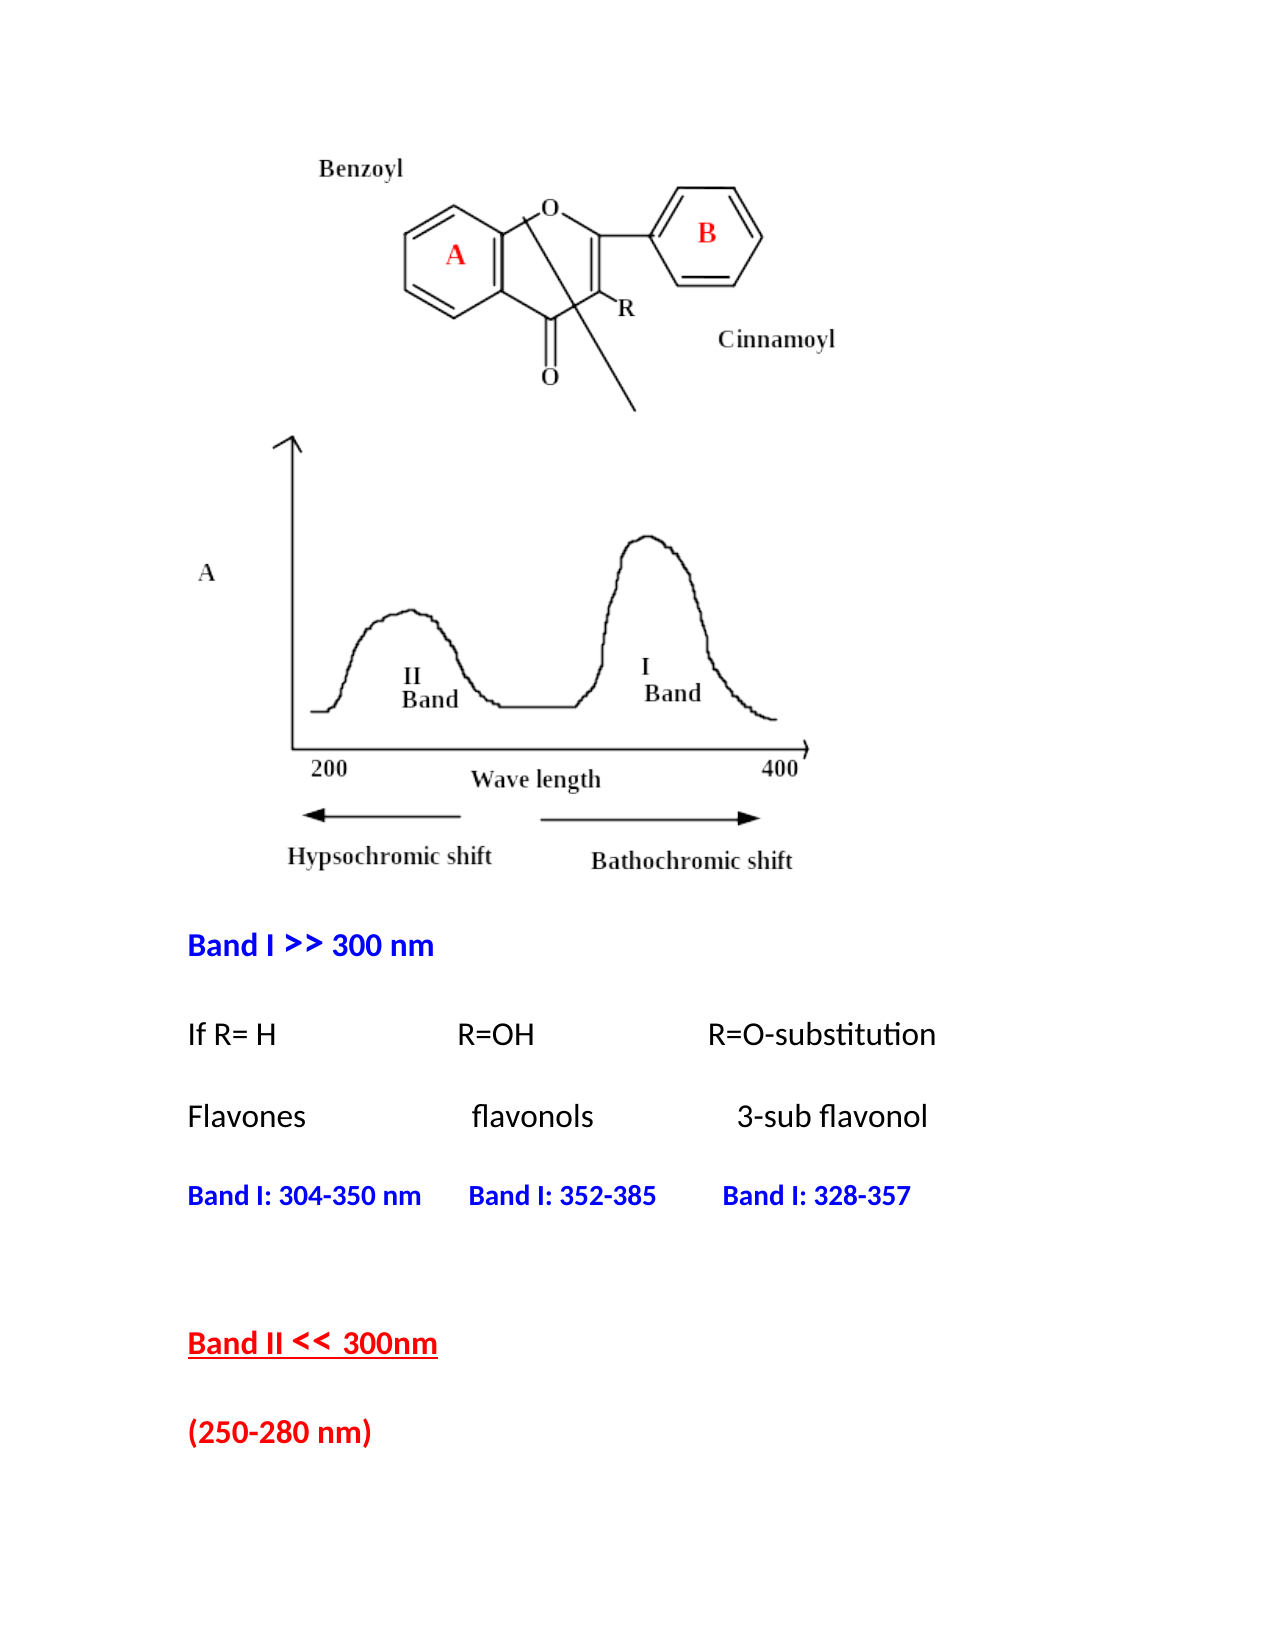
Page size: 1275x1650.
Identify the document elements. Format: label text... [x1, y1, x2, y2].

text Flavones flavonols 3-sub flavonol [187, 1095, 1125, 1136]
text (250-280 nm) [187, 1411, 1125, 1452]
text Band II << 300nm [187, 1314, 1125, 1365]
text Band I >> 300 nm [187, 916, 1125, 967]
text Band I: 304-350 nm Band I: 352-385 Band I: 328-357 [187, 1177, 1125, 1212]
text If R= H R=OH R=O-substitution [187, 1013, 1125, 1054]
